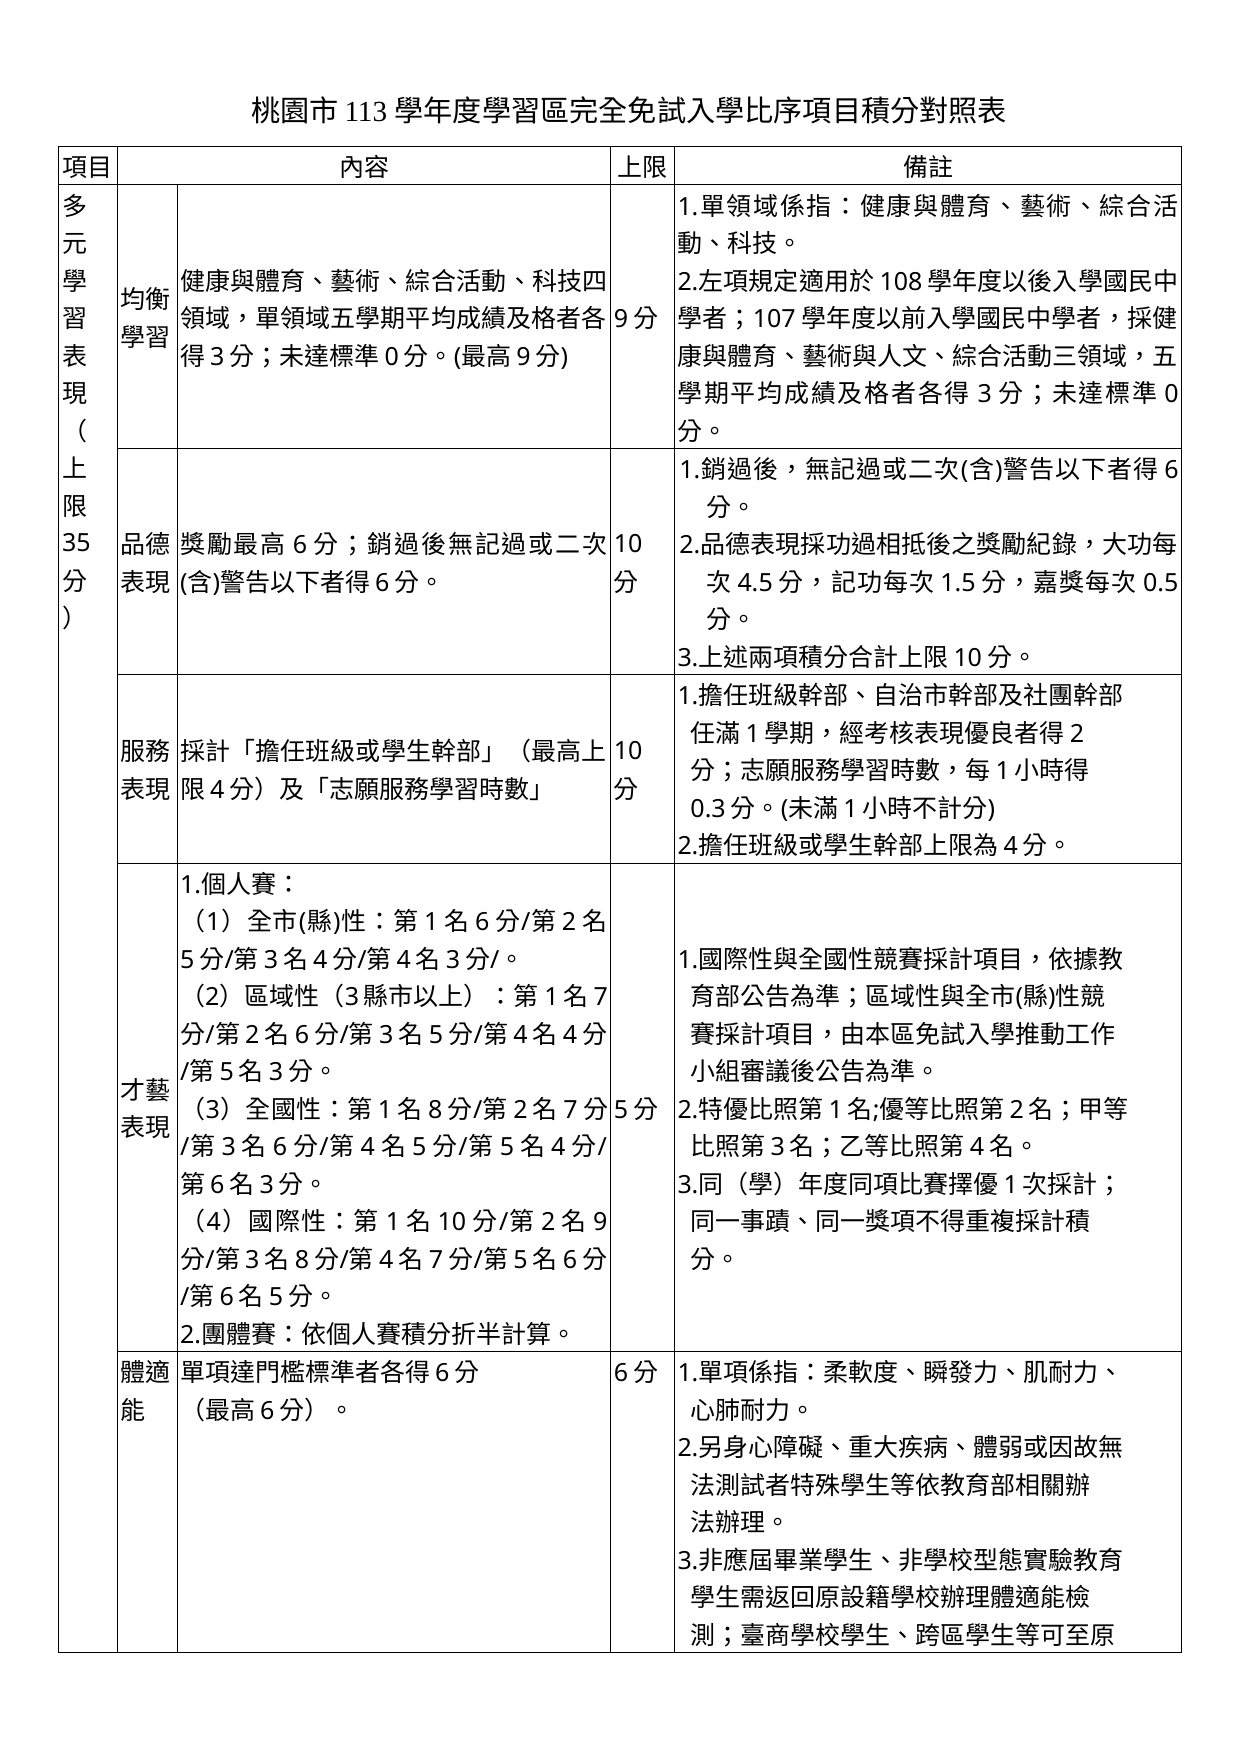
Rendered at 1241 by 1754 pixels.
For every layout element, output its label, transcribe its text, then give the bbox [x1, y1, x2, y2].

table_cell 服務 表現 [118, 675, 177, 862]
table_cell 5分 [611, 864, 674, 1351]
table_cell 1.銷過後，無記過或二次(含)警告以下者得6分。 2.品德表現採功過相抵後之獎勵紀錄，大功每次4.5分，記功每次1.5分，嘉獎每次0.5分。 3.上述兩項積分合計上限10分。 [675, 449, 1181, 674]
table_cell 品德 表現 [118, 449, 177, 674]
table_cell 10分 [611, 449, 674, 674]
table_cell 9分 [611, 185, 674, 448]
table_header 備註 [675, 147, 1181, 184]
text 桃園市113 學年度學習區完全免試入學比序項目積分對照表 [75, 71, 1183, 146]
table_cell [178, 1352, 610, 1652]
table_cell 體適 能 [118, 1352, 177, 1652]
table_cell 獎勵最高6分；銷過後無記過或二次(含)警告以下者得6分。 [178, 449, 610, 674]
table_cell 才藝 表現 [118, 864, 177, 1351]
table_header 項目 [59, 147, 117, 184]
table_cell 採計「擔任班級或學生幹部」（最高上限4分）及「志願服務學習時數」 [178, 675, 610, 862]
table_cell 均衡 學習 [118, 185, 177, 448]
table_cell 健康與體育、藝術、綜合活動、科技四領域，單領域五學期平均成績及格者各得3分；未達標準0分。(最高9分) [178, 185, 610, 448]
table_cell 6分 [611, 1352, 674, 1652]
table_cell 多 元 學 習 表 現 （ 上 限35分 ） [59, 185, 117, 1652]
table_cell 1.國際性與全國性競賽採計項目，依據教 育部公告為準；區域性與全市(縣)性競 賽採計項目，由本區免試入學推動工作 小組審議後公告為準。 2.特優比照第1名;優等比照第2名；甲等 比照第3名；乙等比照第4名。 3.同（學）年度同項比賽擇優1次採計； 同一事蹟、同一獎項不得重複採計積 分。 [675, 864, 1181, 1351]
table_cell 1.擔任班級幹部、自治市幹部及社團幹部 任滿1學期，經考核表現優良者得2 分；志願服務學習時數，每1小時得 0.3分。(未滿1小時不計分) 2.擔任班級或學生幹部上限為4分。 [675, 675, 1181, 862]
table_cell 10分 [611, 675, 674, 862]
table_header 內容 [118, 147, 610, 184]
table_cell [675, 1352, 1181, 1652]
table_header 上限 [611, 147, 674, 184]
table_cell 1.單領域係指：健康與體育、藝術、綜合活動、科技。 2.左項規定適用於108學年度以後入學國民中學者；107學年度以前入學國民中學者，採健康與體育、藝術與人文、綜合活動三領域，五學期平均成績及格者各得3分；未達標準0分。 [675, 185, 1181, 448]
table_cell 1.個人賽： （1）全市(縣)性：第1名6分/第2名5分/第3名4分/第4名3分/。 （2）區域性（3縣市以上）：第1名7分/第2名6分/第3名5分/第4名4分/第5名3分。 （3）全國性：第1名8分/第2名7分/第3名6分/第4名5分/第5名4分/第6名3分。 （4）國際性：第1名10分/第2名9分/第3名8分/第4名7分/第5名6分/第6名5分。 2.團體賽：依個人賽積分折半計算。 [178, 864, 610, 1351]
